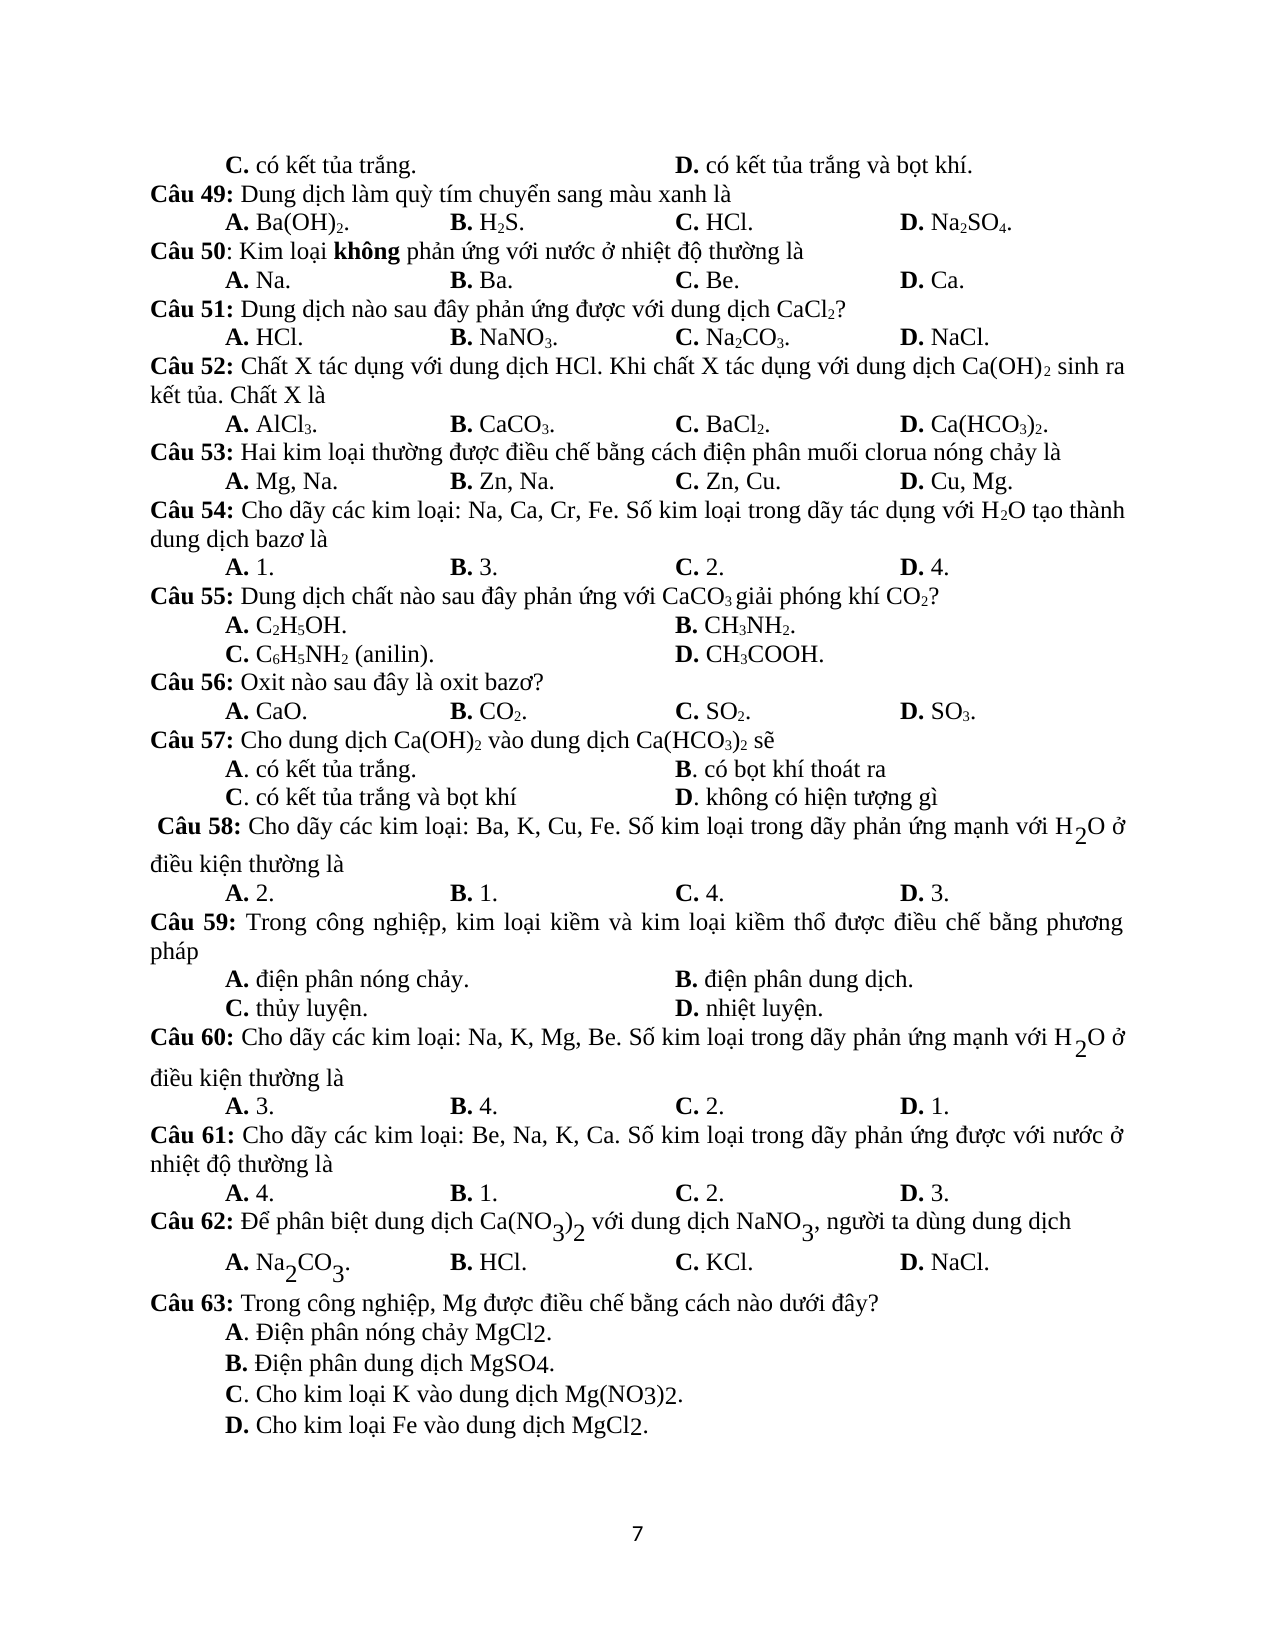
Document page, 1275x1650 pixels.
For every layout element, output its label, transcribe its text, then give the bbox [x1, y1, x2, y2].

text A. HCl. B. NaNO3. C. Na2CO3. D. NaCl. [150, 322, 1125, 351]
text C. Cho kim loại K vào dung dịch Mg(NO3)2. [150, 1379, 1125, 1410]
text A. CaO. B. CO2. C. SO2. D. SO3. [150, 696, 1125, 725]
text C. có kết tủa trắng. D. có kết tủa trắng và bọt khí. [150, 150, 1125, 179]
text Câu 61: Cho dãy các kim loại: Be, Na, K, Ca. Số kim loại trong dãy phản ứng được với nước ở nhiệt độ thường là [150, 1120, 1125, 1178]
text Câu 60: Cho dãy các kim loại: Na, K, Mg, Be. Số kim loại trong dãy phản ứng mạnh với H2O ở điều kiện thường là [150, 1022, 1125, 1091]
text Câu 51: Dung dịch nào sau đây phản ứng được với dung dịch CaCl2? [150, 294, 1125, 322]
text Câu 54: Cho dãy các kim loại: Na, Ca, Cr, Fe. Số kim loại trong dãy tác dụng với H2O tạo thành dung dịch bazơ là [150, 495, 1125, 552]
text Câu 55: Dung dịch chất nào sau đây phản ứng với CaCO3 giải phóng khí CO2? [150, 581, 1125, 610]
text A. C2H5OH. B. CH3NH2. [150, 610, 1125, 639]
text D. Cho kim loại Fe vào dung dịch MgCl2. [150, 1410, 1125, 1441]
text Câu 50: Kim loại không phản ứng với nước ở nhiệt độ thường là [150, 236, 1125, 265]
text A. Mg, Na. B. Zn, Na. C. Zn, Cu. D. Cu, Mg. [150, 466, 1125, 495]
text B. Điện phân dung dịch MgSO4. [150, 1348, 1125, 1379]
text C. có kết tủa trắng và bọt khí D. không có hiện tượng gì [150, 782, 1125, 811]
text C. thủy luyện. D. nhiệt luyện. [150, 993, 1125, 1022]
text A. Điện phân nóng chảy MgCl2. [150, 1317, 1125, 1348]
text Câu 56: Oxit nào sau đây là oxit bazơ? [150, 667, 1125, 696]
text Câu 52: Chất X tác dụng với dung dịch HCl. Khi chất X tác dụng với dung dịch Ca(OH)2 sinh ra kết tủa. Chất X là [150, 351, 1125, 409]
text Câu 49: Dung dịch làm quỳ tím chuyển sang màu xanh là [150, 179, 1125, 207]
text A. 1. B. 3. C. 2. D. 4. [150, 552, 1125, 581]
text A. Na. B. Ba. C. Be. D. Ca. [150, 265, 1125, 294]
text A. Na2CO3. B. HCl. C. KCl. D. NaCl. [150, 1247, 1125, 1288]
text Câu 63: Trong công nghiệp, Mg được điều chế bằng cách nào dưới đây? [150, 1288, 1125, 1317]
text C. C6H5NH2 (anilin). D. CH3COOH. [150, 639, 1125, 667]
text A. 4. B. 1. C. 2. D. 3. [150, 1178, 1125, 1206]
text A. 3. B. 4. C. 2. D. 1. [150, 1091, 1125, 1120]
text A. AlCl3. B. CaCO3. C. BaCl2. D. Ca(HCO3)2. [150, 409, 1125, 437]
text A. có kết tủa trắng. B. có bọt khí thoát ra [150, 754, 1125, 782]
text Câu 58: Cho dãy các kim loại: Ba, K, Cu, Fe. Số kim loại trong dãy phản ứng mạnh với H2O ở điều kiện thường là [150, 811, 1125, 878]
text Câu 62: Để phân biệt dung dịch Ca(NO3)2 với dung dịch NaNO3, người ta dùng dung dịch [150, 1206, 1125, 1247]
text Câu 59: Trong công nghiệp, kim loại kiềm và kim loại kiềm thổ được điều chế bằng phương pháp [150, 907, 1125, 964]
text A. điện phân nóng chảy. B. điện phân dung dịch. [150, 964, 1125, 993]
text A. 2. B. 1. C. 4. D. 3. [150, 878, 1125, 907]
text Câu 57: Cho dung dịch Ca(OH)2 vào dung dịch Ca(HCO3)2 sẽ [150, 725, 1125, 754]
text Câu 53: Hai kim loại thường được điều chế bằng cách điện phân muối clorua nóng chảy là [150, 437, 1125, 466]
text A. Ba(OH)2. B. H2S. C. HCl. D. Na2SO4. [150, 207, 1125, 236]
